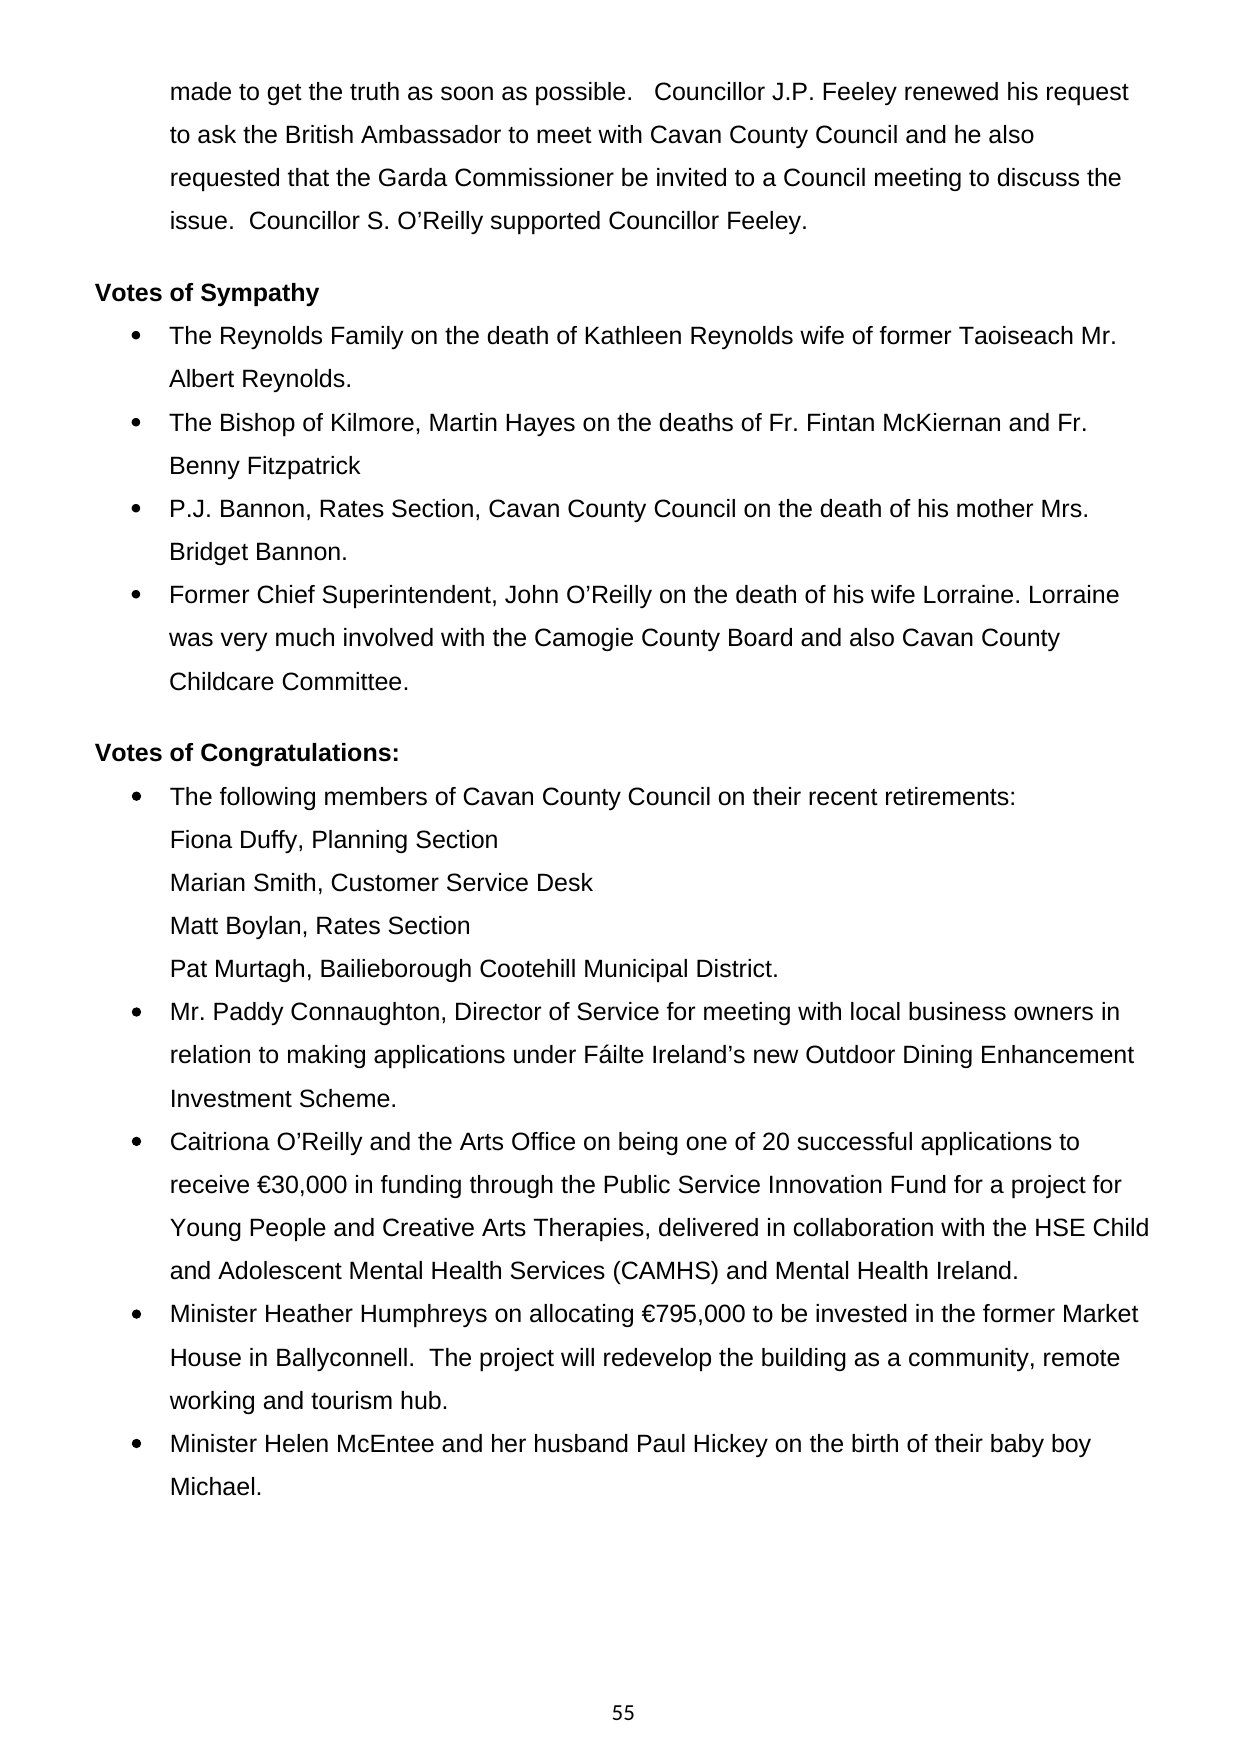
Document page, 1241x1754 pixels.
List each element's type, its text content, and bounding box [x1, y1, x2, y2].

text Votes of Congratulations: [94, 738, 1152, 767]
list The Bishop of Kilmore, Martin Hayes on the deaths of Fr. Fintan McKiernan and Fr. Benny Fitzpatrick [132, 407, 1152, 479]
list Minister Heather Humphreys on allocating €795,000 to be invested in the former Market House in Ballyconnell. The project will redevelop the building as a community, remote working and tourism hub. [132, 1299, 1152, 1414]
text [169, 77, 1152, 235]
list Minister Helen McEntee and her husband Paul Hickey on the birth of their baby boy Michael. [132, 1429, 1152, 1501]
text Votes of Sympathy [94, 278, 1152, 307]
list Former Chief Superintendent, John O’Reilly on the death of his wife Lorraine. Lorraine was very much involved with the Camogie County Board and also Cavan County Childcare Committee. [132, 580, 1152, 695]
list Marian Smith, Customer Service Desk [169, 868, 1152, 897]
list Fiona Duffy, Planning Section [169, 825, 1152, 853]
list Caitriona O’Reilly and the Arts Office on being one of 20 successful applications to receive €30,000 in funding through the Public Service Innovation Fund for a project for Young People and Creative Arts Therapies, delivered in collaboration with the HSE Child and Adolescent Mental Health Services (CAMHS) and Mental Health Ireland. [132, 1127, 1152, 1285]
list Pat Murtagh, Bailieborough Cootehill Municipal District. [169, 954, 1152, 983]
list The Reynolds Family on the death of Kathleen Reynolds wife of former Taoiseach Mr. Albert Reynolds. [132, 321, 1152, 393]
list The following members of Cavan County Council on their recent retirements: [132, 782, 1152, 810]
list Mr. Paddy Connaughton, Director of Service for meeting with local business owners in relation to making applications under Fáilte Ireland’s new Outdoor Dining Enhancement Investment Scheme. [132, 997, 1152, 1112]
list Matt Boylan, Rates Section [169, 911, 1152, 940]
list P.J. Bannon, Rates Section, Cavan County Council on the death of his mother Mrs. Bridget Bannon. [132, 494, 1152, 566]
